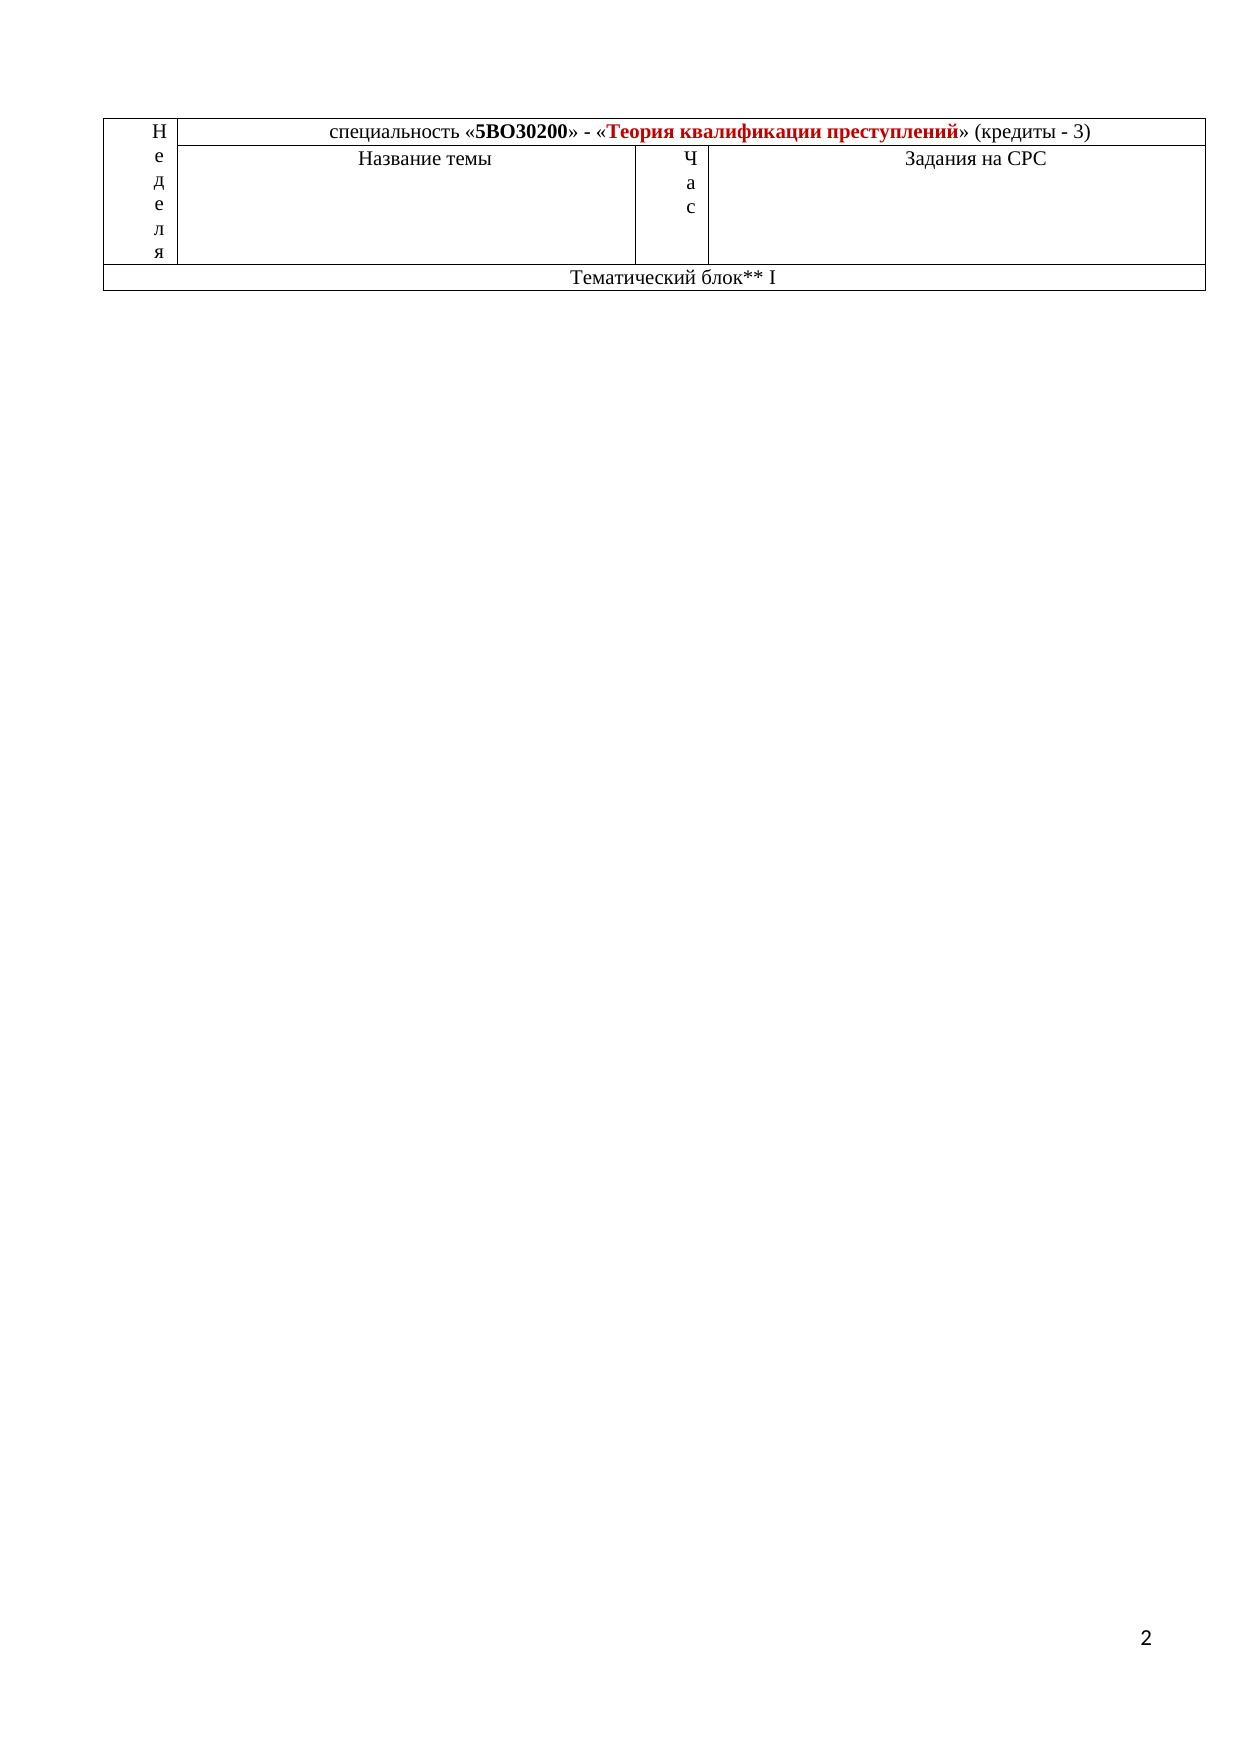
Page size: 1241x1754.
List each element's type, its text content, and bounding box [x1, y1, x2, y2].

table_cell Задания на СРС [709, 146, 1205, 263]
table_cell Тематический блок** I [104, 265, 1205, 290]
table_cell Час [636, 146, 708, 263]
table_header Не деля [104, 119, 177, 263]
table_header специальность «5ВО30200» - «Теория квалификации преступлений» (кредиты - 3) [178, 119, 1205, 145]
table_cell Название темы [178, 146, 635, 263]
